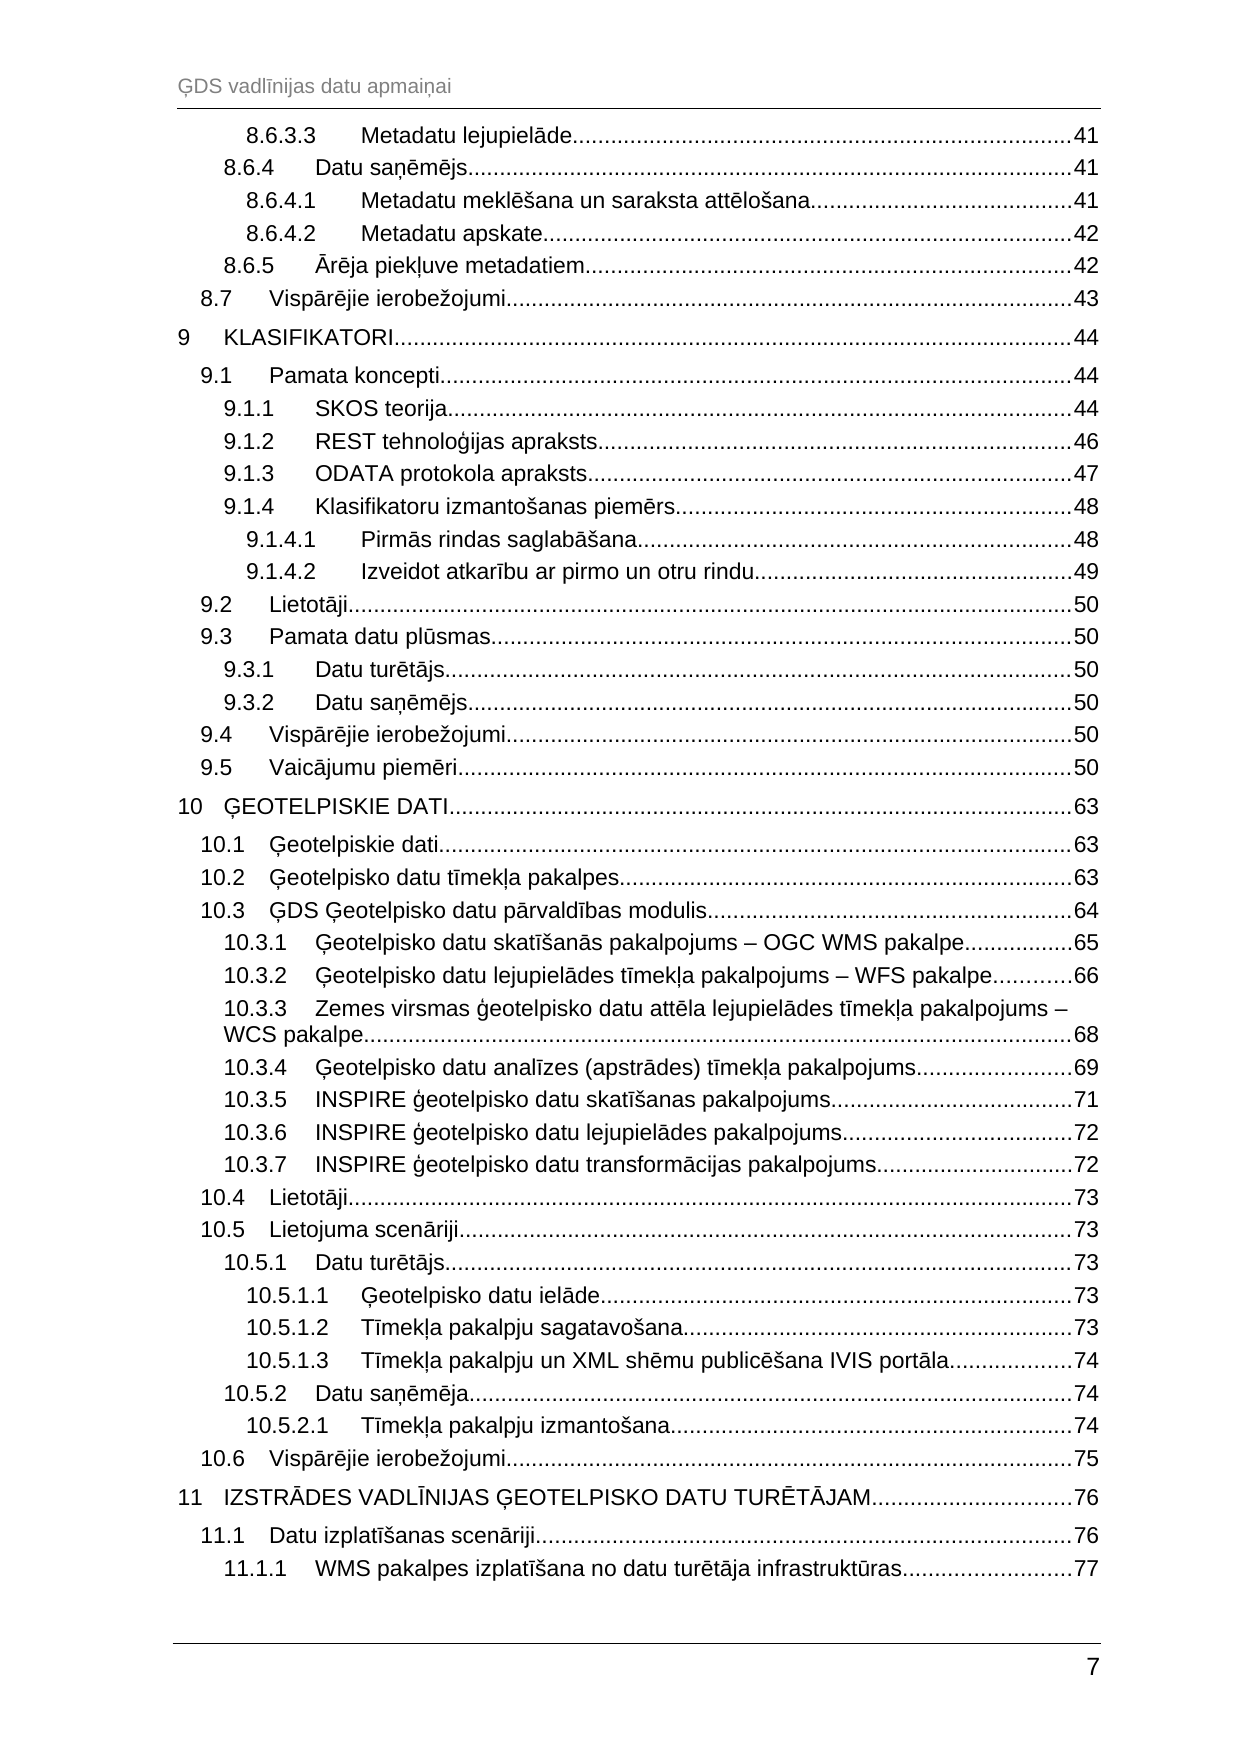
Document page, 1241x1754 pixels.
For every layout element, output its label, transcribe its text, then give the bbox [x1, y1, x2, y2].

text 10.5.2.1 Tīmekļa pakalpju izmantošana 74 [246, 1412, 1100, 1438]
text 9.1.4 Klasifikatoru izmantošanas piemērs 48 [223, 493, 1100, 519]
text 8.6.4.1 Metadatu meklēšana un saraksta attēlošana 41 [246, 187, 1100, 213]
text 9.2 Lietotāji 50 [200, 591, 1100, 617]
text 10.5 Lietojuma scenāriji 73 [200, 1216, 1100, 1243]
text 10.3.7 INSPIRE ģeotelpisko datu transformācijas pakalpojums 72 [223, 1151, 1100, 1178]
text 8.6.4 Datu saņēmējs 41 [223, 154, 1100, 181]
text 9.1.1 SKOS teorija 44 [223, 395, 1100, 421]
text 10.5.1.2 Tīmekļa pakalpju sagatavošana 73 [246, 1314, 1100, 1341]
text 10.5.1 Datu turētājs 73 [223, 1249, 1100, 1275]
text 10 Ģeotelpiskie dati 63 [177, 793, 1100, 819]
text 8.7 Vispārējie ierobežojumi 43 [200, 285, 1100, 311]
text 10.3.3 Zemes virsmas ģeotelpisko datu attēla lejupielādes tīmekļa pakalpojums – WCS pakalpe 68 [223, 994, 1100, 1047]
text 10.3.1 Ģeotelpisko datu skatīšanās pakalpojums – OGC WMS pakalpe 65 [223, 929, 1100, 956]
text 10.2 Ģeotelpisko datu tīmekļa pakalpes 63 [200, 864, 1100, 890]
text 9.1.3 ODATA protokola apraksts 47 [223, 460, 1100, 487]
text 9.3.2 Datu saņēmējs 50 [223, 688, 1100, 715]
text 10.3.4 Ģeotelpisko datu analīzes (apstrādes) tīmekļa pakalpojums 69 [223, 1053, 1100, 1080]
text 10.3.2 Ģeotelpisko datu lejupielādes tīmekļa pakalpojums – WFS pakalpe 66 [223, 962, 1100, 988]
text 9.4 Vispārējie ierobežojumi 50 [200, 721, 1100, 747]
text 9.1.4.2 Izveidot atkarību ar pirmo un otru rindu 49 [246, 558, 1100, 584]
text 9.1.4.1 Pirmās rindas saglabāšana 48 [246, 526, 1100, 552]
text 8.6.3.3 Metadatu lejupielāde 41 [246, 122, 1100, 148]
text 11.1.1 WMS pakalpes izplatīšana no datu turētāja infrastruktūras 77 [223, 1555, 1100, 1581]
text 10.1 Ģeotelpiskie dati 63 [200, 831, 1100, 858]
text 9.3.1 Datu turētājs 50 [223, 656, 1100, 682]
text 10.3.5 INSPIRE ģeotelpisko datu skatīšanas pakalpojums 71 [223, 1086, 1100, 1112]
text 10.6 Vispārējie ierobežojumi 75 [200, 1445, 1100, 1471]
text 8.6.4.2 Metadatu apskate 42 [246, 219, 1100, 246]
text 10.5.2 Datu saņēmēja 74 [223, 1379, 1100, 1406]
text 9.3 Pamata datu plūsmas 50 [200, 623, 1100, 650]
text 10.5.1.1 Ģeotelpisko datu ielāde 73 [246, 1282, 1100, 1308]
text 10.3.6 INSPIRE ģeotelpisko datu lejupielādes pakalpojums 72 [223, 1119, 1100, 1145]
text 8.6.5 Ārēja piekļuve metadatiem 42 [223, 252, 1100, 278]
text 10.5.1.3 Tīmekļa pakalpju un XML shēmu publicēšana IVIS portāla 74 [246, 1347, 1100, 1373]
text 10.3 ĢDS Ģeotelpisko datu pārvaldības modulis 64 [200, 897, 1100, 923]
text 10.4 Lietotāji 73 [200, 1184, 1100, 1210]
text 11 Izstrādes vadlīnijas ģeotelpisko datu turētājam 76 [177, 1483, 1100, 1510]
text 11.1 Datu izplatīšanas scenāriji 76 [200, 1522, 1100, 1549]
text 9.5 Vaicājumu piemēri 50 [200, 754, 1100, 780]
text 9 Klasifikatori 44 [177, 324, 1100, 350]
text 9.1.2 REST tehnoloģijas apraksts 46 [223, 428, 1100, 454]
text 9.1 Pamata koncepti 44 [200, 362, 1100, 389]
